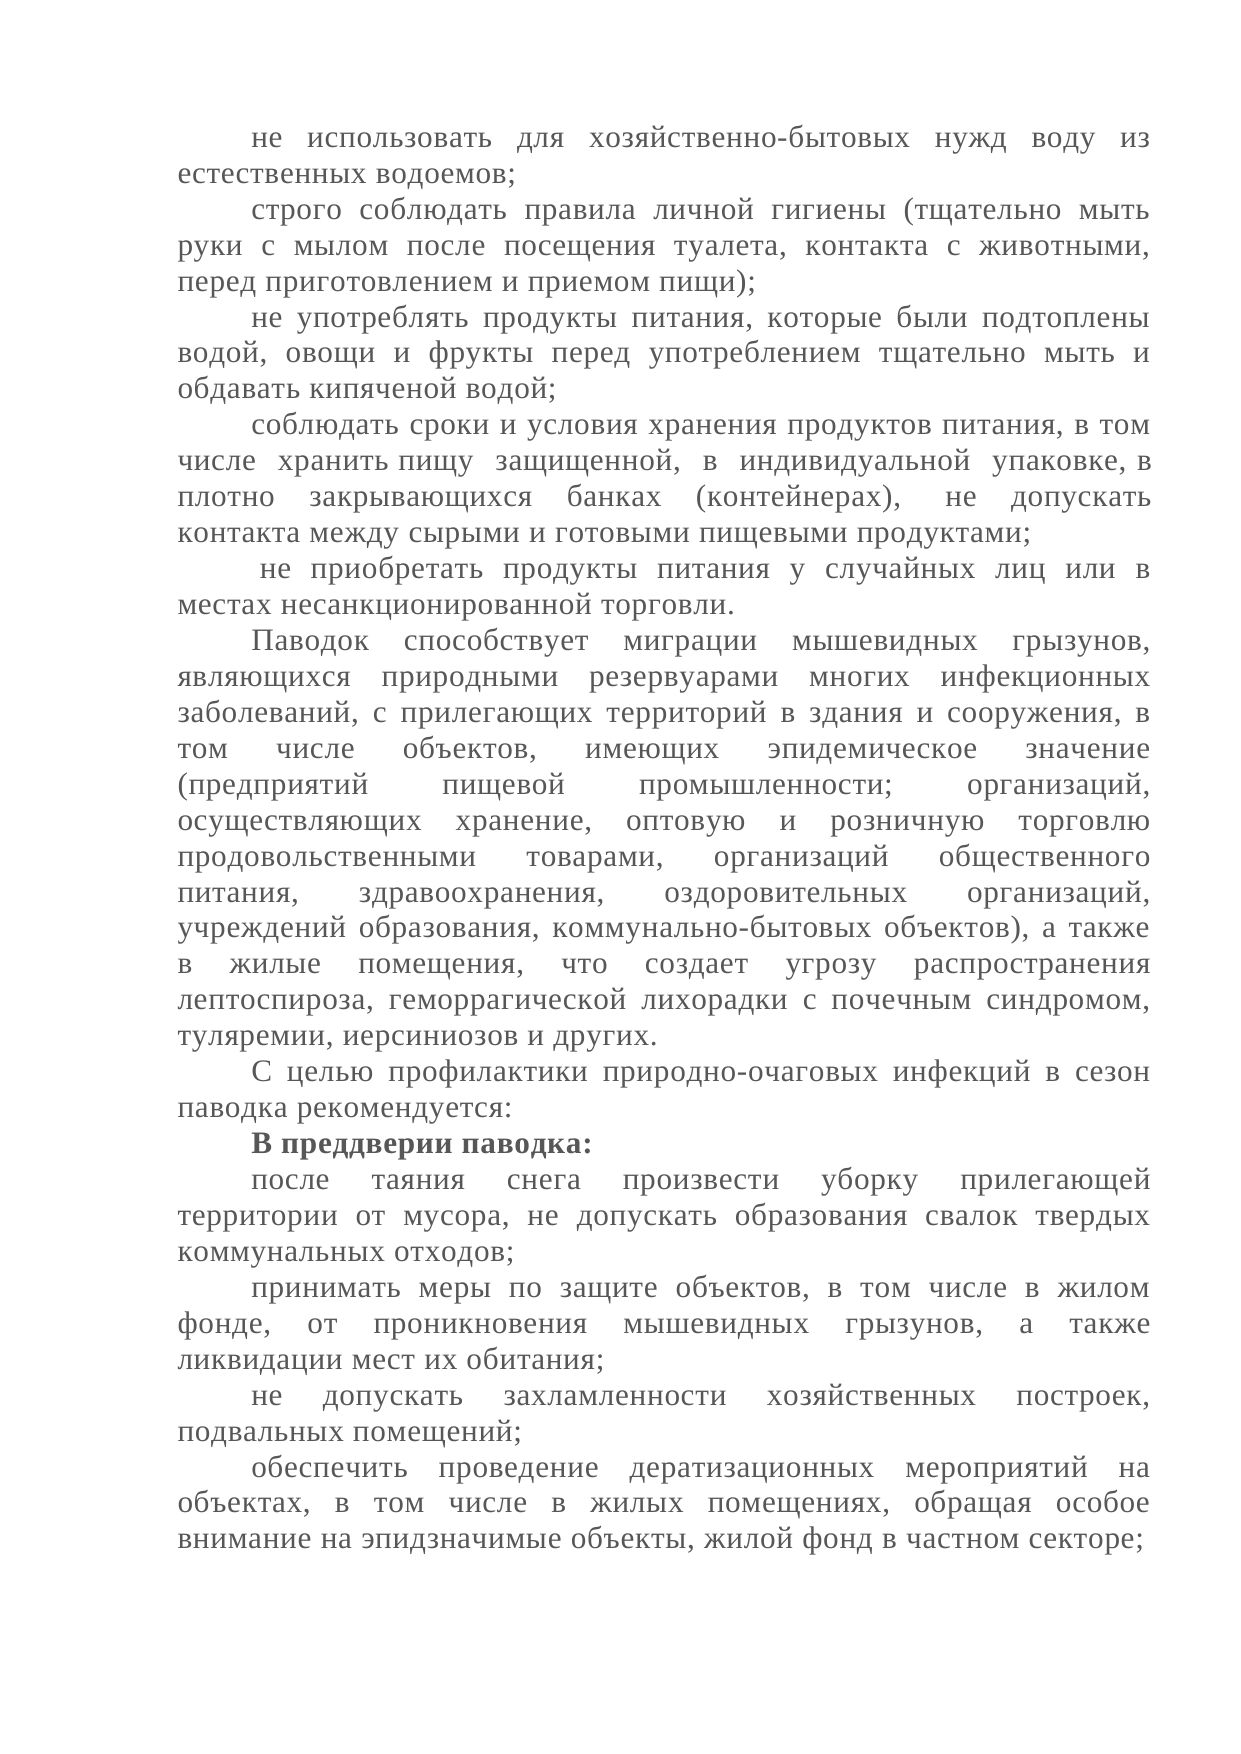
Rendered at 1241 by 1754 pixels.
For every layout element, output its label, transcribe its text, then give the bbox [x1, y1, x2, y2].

text не употреблять продукты питания, которые были подтоплены водой, овощи и фрукты перед употреблением тщательно мыть и обдавать кипяченой водой; [177, 298, 1152, 406]
text не использовать для хозяйственно-бытовых нужд воду из естественных водоемов; [177, 118, 1152, 190]
text не допускать захламленности хозяйственных построек, подвальных помещений; [177, 1376, 1152, 1448]
text строго соблюдать правила личной гигиены (тщательно мыть руки с мылом после посещения туалета, контакта с животными, перед приготовлением и приемом пищи); [177, 190, 1152, 298]
text В преддверии паводка: [177, 1124, 1152, 1160]
text С целью профилактики природно-очаговых инфекций в сезон паводка рекомендуется: [177, 1052, 1152, 1124]
text соблюдать сроки и условия хранения продуктов питания, в том числе хранить пищу защищенной, в индивидуальной упаковке, в плотно закрывающихся банках (контейнерах), не допускать контакта между сырыми и готовыми пищевыми продуктами; [177, 406, 1152, 549]
text Паводок способствует миграции мышевидных грызунов, являющихся природными резервуарами многих инфекционных заболеваний, с прилегающих территорий в здания и сооружения, в том числе объектов, имеющих эпидемическое значение (предприятий пищевой промышленности; организаций, осуществляющих хранение, оптовую и розничную торговлю продовольственными товарами, организаций общественного питания, здравоохранения, оздоровительных организаций, учреждений образования, коммунально-бытовых объектов), а также в жилые помещения, что создает угрозу распространения лептоспироза, геморрагической лихорадки с почечным синдромом, туляремии, иерсиниозов и других. [177, 621, 1152, 1052]
text принимать меры по защите объектов, в том числе в жилом фонде, от проникновения мышевидных грызунов, а также ликвидации мест их обитания; [177, 1268, 1152, 1376]
text обеспечить проведение дератизационных мероприятий на объектах, в том числе в жилых помещениях, обращая особое внимание на эпидзначимые объекты, жилой фонд в частном секторе; [177, 1448, 1152, 1556]
text не приобретать продукты питания у случайных лиц или в местах несанкционированной торговли. [177, 549, 1152, 621]
text после таяния снега произвести уборку прилегающей территории от мусора, не допускать образования свалок твердых коммунальных отходов; [177, 1160, 1152, 1268]
